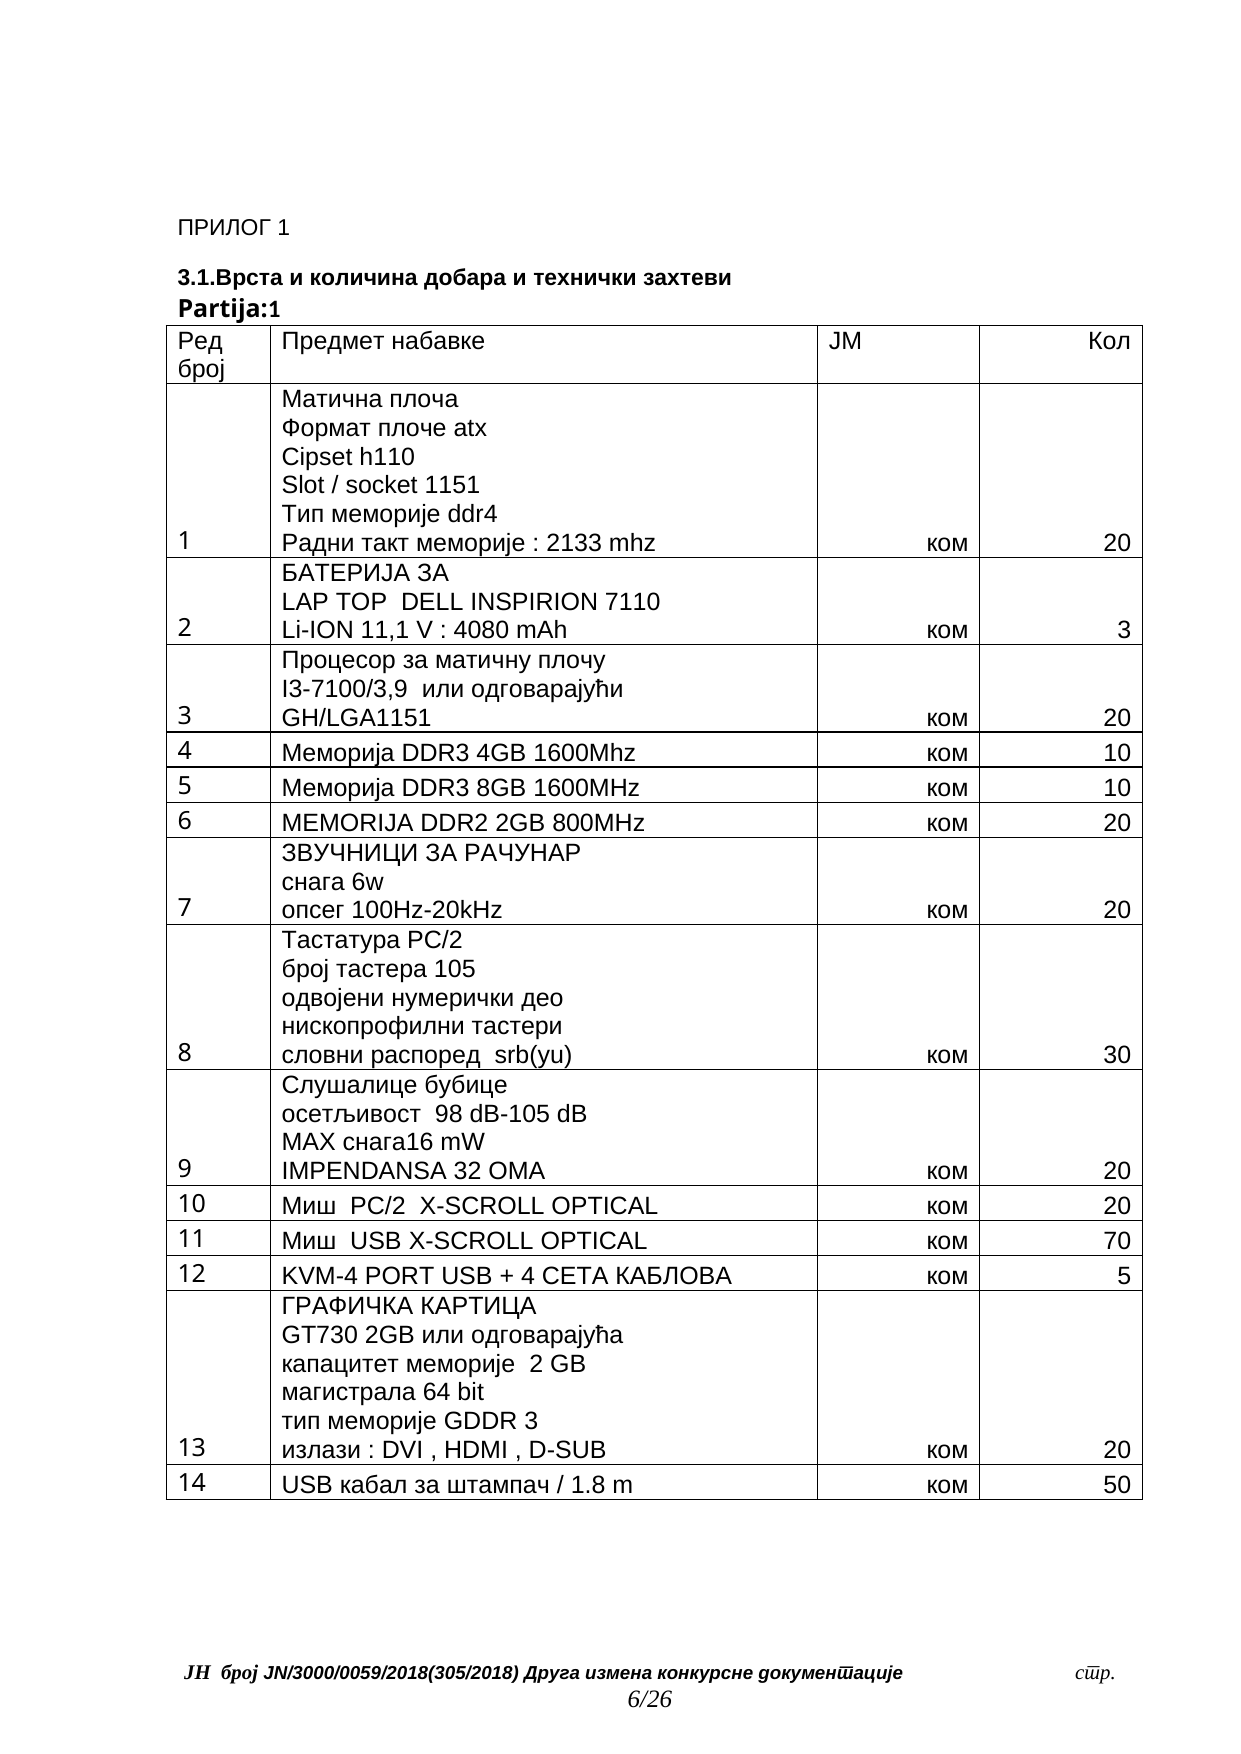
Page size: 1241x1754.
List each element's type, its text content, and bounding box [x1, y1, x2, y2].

table_cell 5 [167, 768, 270, 802]
table_cell 9 [167, 1070, 270, 1185]
table_cell 20 [980, 838, 1142, 924]
table_cell 3 [167, 645, 270, 731]
table_cell 11 [167, 1221, 270, 1255]
table_cell 14 [167, 1465, 270, 1499]
table_cell 70 [980, 1221, 1142, 1255]
table_cell ГРАФИЧКА КАРТИЦА GT730 2GB или одговарајућа капацитет меморије 2 GB магистрала 64 bit тип меморије GDDR 3 излази : DVI , HDMI , D-SUB [271, 1291, 817, 1464]
table_cell 50 [980, 1465, 1142, 1499]
table_cell 4 [167, 733, 270, 766]
table_cell ком [818, 803, 979, 837]
table_cell 20 [980, 1070, 1142, 1185]
table_cell 20 [980, 645, 1142, 731]
table_cell ком [818, 733, 979, 766]
table_cell Тастатура PC/2 број тастера 105 одвојени нумерички део нископрофилни тастери словни распоред srb(yu) [271, 925, 817, 1069]
table_header JM [818, 326, 979, 383]
table_cell ком [818, 1186, 979, 1220]
table_cell 12 [167, 1256, 270, 1290]
table_cell 5 [980, 1256, 1142, 1290]
table_cell ком [818, 838, 979, 924]
table_cell ком [818, 384, 979, 557]
table_cell ком [818, 1070, 979, 1185]
table_cell Mеморија DDR3 8GB 1600MHz [271, 768, 817, 802]
table_cell 10 [980, 768, 1142, 802]
table_header Ред број [167, 326, 270, 383]
table_cell ЗВУЧНИЦИ ЗА РАЧУНАР снага 6w опсег 100Hz-20kHz [271, 838, 817, 924]
table_header Кол [980, 326, 1142, 383]
table_cell БАТЕРИЈА ЗА LAP TOP DELL INSPIRION 7110 Li-ION 11,1 V : 4080 mAh [271, 558, 817, 644]
table_cell ком [818, 645, 979, 731]
table_cell 8 [167, 925, 270, 1069]
table_cell 20 [980, 1291, 1142, 1464]
table_cell ком [818, 925, 979, 1069]
table_cell 30 [980, 925, 1142, 1069]
table_cell Процесор за матичну плочу I3-7100/3,9 или одговарајући GH/LGA1151 [271, 645, 817, 731]
text ПРИЛОГ 1 [177, 214, 1122, 240]
table_cell ком [818, 558, 979, 644]
table_cell 2 [167, 558, 270, 644]
table_cell KVM-4 PORT USB + 4 СЕТА КАБЛОВА [271, 1256, 817, 1290]
table_cell Слушалице бубице осетљивост 98 dB-105 dB MAX снага16 mW IMPENDANSA 32 OMA [271, 1070, 817, 1185]
table_cell 3 [980, 558, 1142, 644]
table_cell MEMORIJA DDR2 2GB 800MHz [271, 803, 817, 837]
subtitle 3.1.Врста и количина добара и технички захтеви [177, 264, 1122, 291]
table_cell ком [818, 1465, 979, 1499]
table_cell 20 [980, 1186, 1142, 1220]
table_cell ком [818, 1291, 979, 1464]
table_cell 20 [980, 803, 1142, 837]
table_cell ком [818, 1221, 979, 1255]
table_cell Меморија DDR3 4GB 1600Mhz [271, 733, 817, 766]
table_header Предмет набавке [271, 326, 817, 383]
table_cell Миш USB X-SCROLL OPTICAL [271, 1221, 817, 1255]
table_cell Матична плоча Формат плоче atx Cipset h110 Slot / socket 1151 Тип меморије ddr4 Радни такт меморије : 2133 mhz [271, 384, 817, 557]
table_cell 20 [980, 384, 1142, 557]
table_cell 7 [167, 838, 270, 924]
table_cell ком [818, 768, 979, 802]
table_cell 6 [167, 803, 270, 837]
table_cell Миш PC/2 X-SCROLL OPTICAL [271, 1186, 817, 1220]
table_cell ком [818, 1256, 979, 1290]
table_cell 10 [980, 733, 1142, 766]
text Partija:1 [177, 291, 1122, 325]
table_cell 13 [167, 1291, 270, 1464]
table_cell USB кабал за штампач / 1.8 m [271, 1465, 817, 1499]
table_cell 10 [167, 1186, 270, 1220]
table_cell 1 [167, 384, 270, 557]
